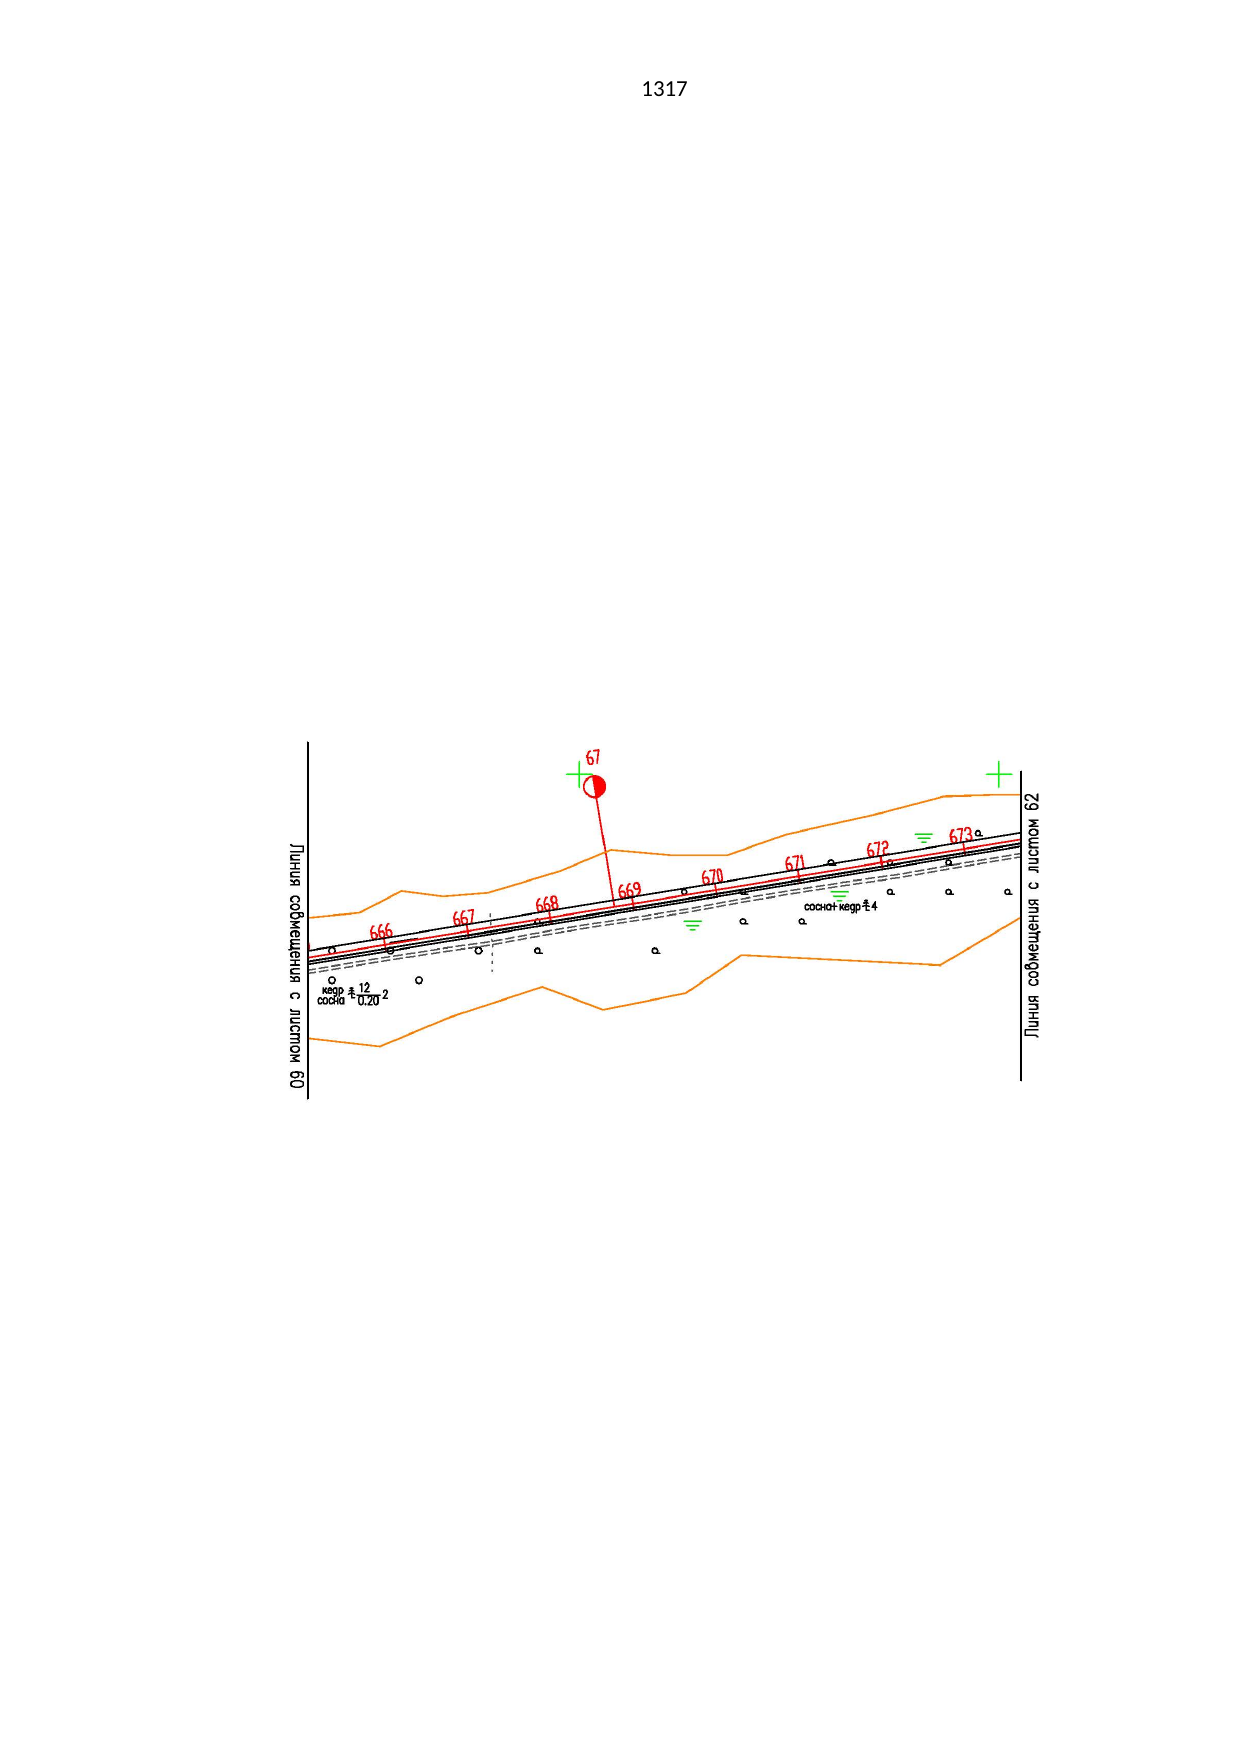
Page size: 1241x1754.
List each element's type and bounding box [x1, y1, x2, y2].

picture [284, 288, 1045, 1441]
